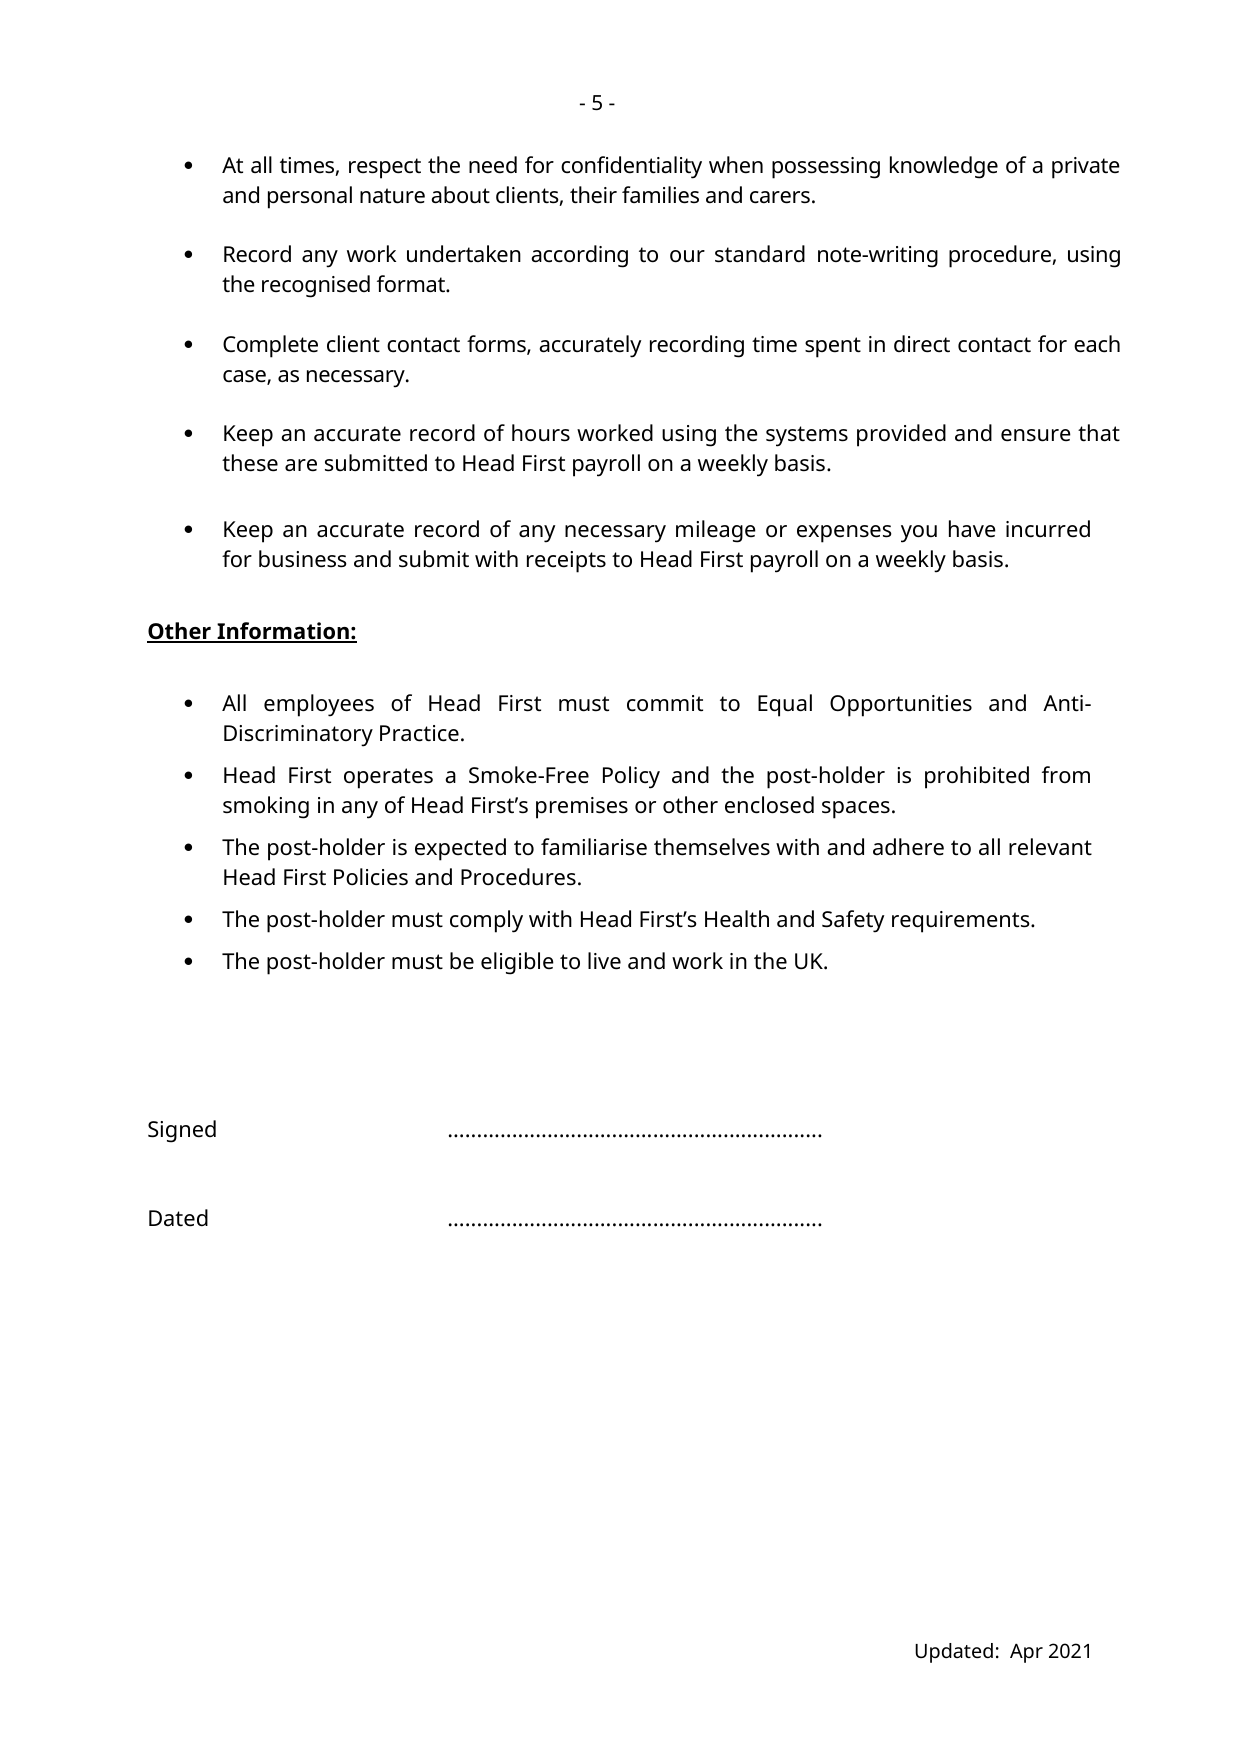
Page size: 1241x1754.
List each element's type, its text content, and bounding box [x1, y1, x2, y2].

list Record any work undertaken according to our standard note-writing procedure, using the recognised format. [184, 239, 1122, 299]
list Head First operates a Smoke-Free Policy and the post-holder is prohibited from smoking in any of Head First’s premises or other enclosed spaces. [184, 760, 1093, 819]
list At all times, respect the need for confidentiality when possessing knowledge of a private and personal nature about clients, their families and carers. [184, 150, 1122, 209]
text Signed ................................................................ [147, 1114, 1093, 1144]
list Keep an accurate record of hours worked using the systems provided and ensure that these are submitted to Head First payroll on a weekly basis. [184, 418, 1122, 478]
list Keep an accurate record of any necessary mileage or expenses you have incurred for business and submit with receipts to Head First payroll on a weekly basis. [184, 514, 1093, 573]
list The post-holder must comply with Head First’s Health and Safety requirements. [184, 904, 1093, 934]
subtitle Other Information: [147, 616, 1093, 645]
list The post-holder is expected to familiarise themselves with and adhere to all relevant Head First Policies and Procedures. [184, 832, 1093, 891]
list Complete client contact forms, accurately recording time spent in direct contact for each case, as necessary. [184, 329, 1122, 388]
list The post-holder must be eligible to live and work in the UK. [184, 946, 1093, 976]
list All employees of Head First must commit to Equal Opportunities and Anti-Discriminatory Practice. [184, 688, 1093, 747]
text Dated ................................................................ [147, 1203, 1093, 1233]
